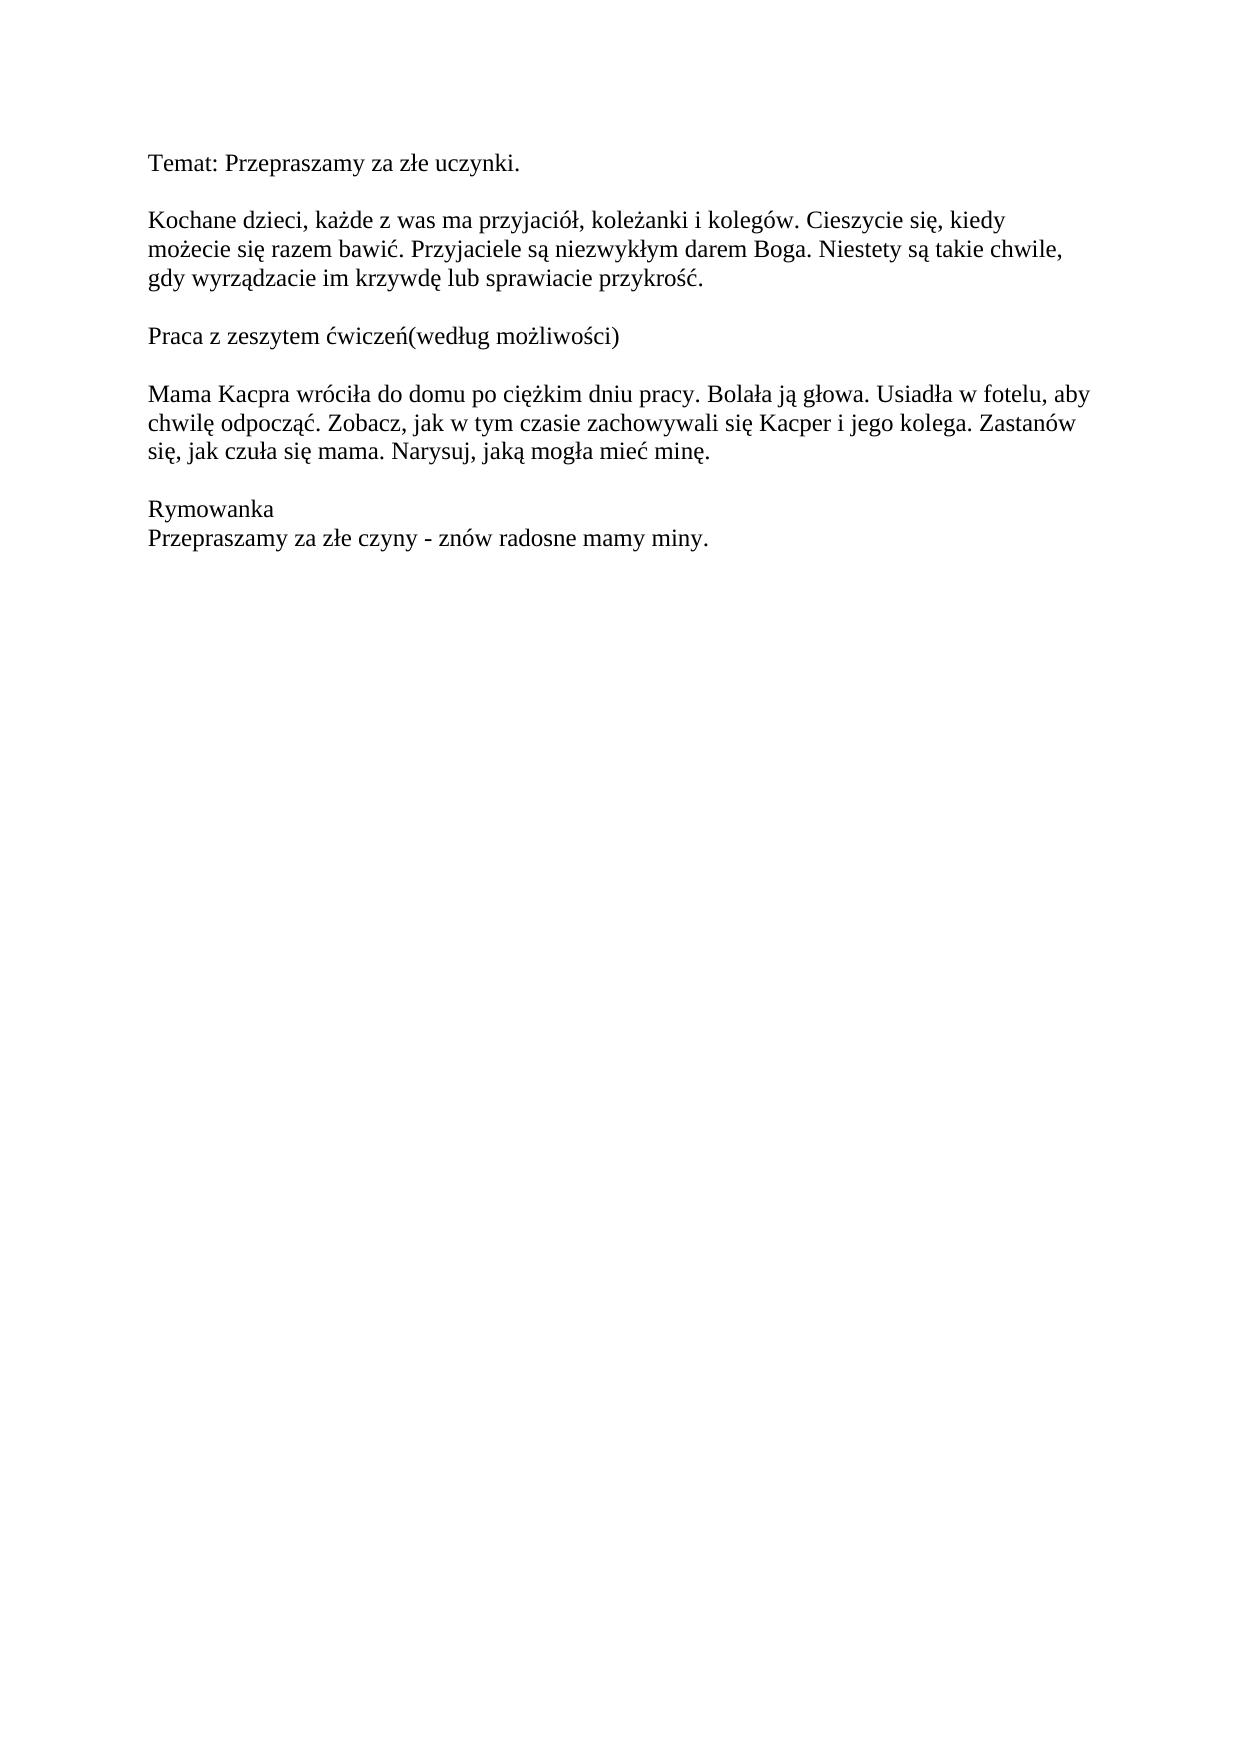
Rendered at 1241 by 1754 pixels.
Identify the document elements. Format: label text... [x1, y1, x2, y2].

text Temat: Przepraszamy za złe uczynki. [148, 148, 1093, 176]
text Praca z zeszytem ćwiczeń(według możliwości) [148, 321, 1093, 350]
text Mama Kacpra wróciła do domu po ciężkim dniu pracy. Bolała ją głowa. Usiadła w fotelu, aby chwilę odpocząć. Zobacz, jak w tym czasie zachowywali się Kacper i jego kolega. Zastanów się, jak czuła się mama. Narysuj, jaką mogła mieć minę. [148, 379, 1093, 465]
text Rymowanka Przepraszamy za złe czyny - znów radosne mamy miny. [148, 494, 1093, 552]
text Kochane dzieci, każde z was ma przyjaciół, koleżanki i kolegów. Cieszycie się, kiedy możecie się razem bawić. Przyjaciele są niezwykłym darem Boga. Niestety są takie chwile, gdy wyrządzacie im krzywdę lub sprawiacie przykrość. [148, 206, 1093, 292]
